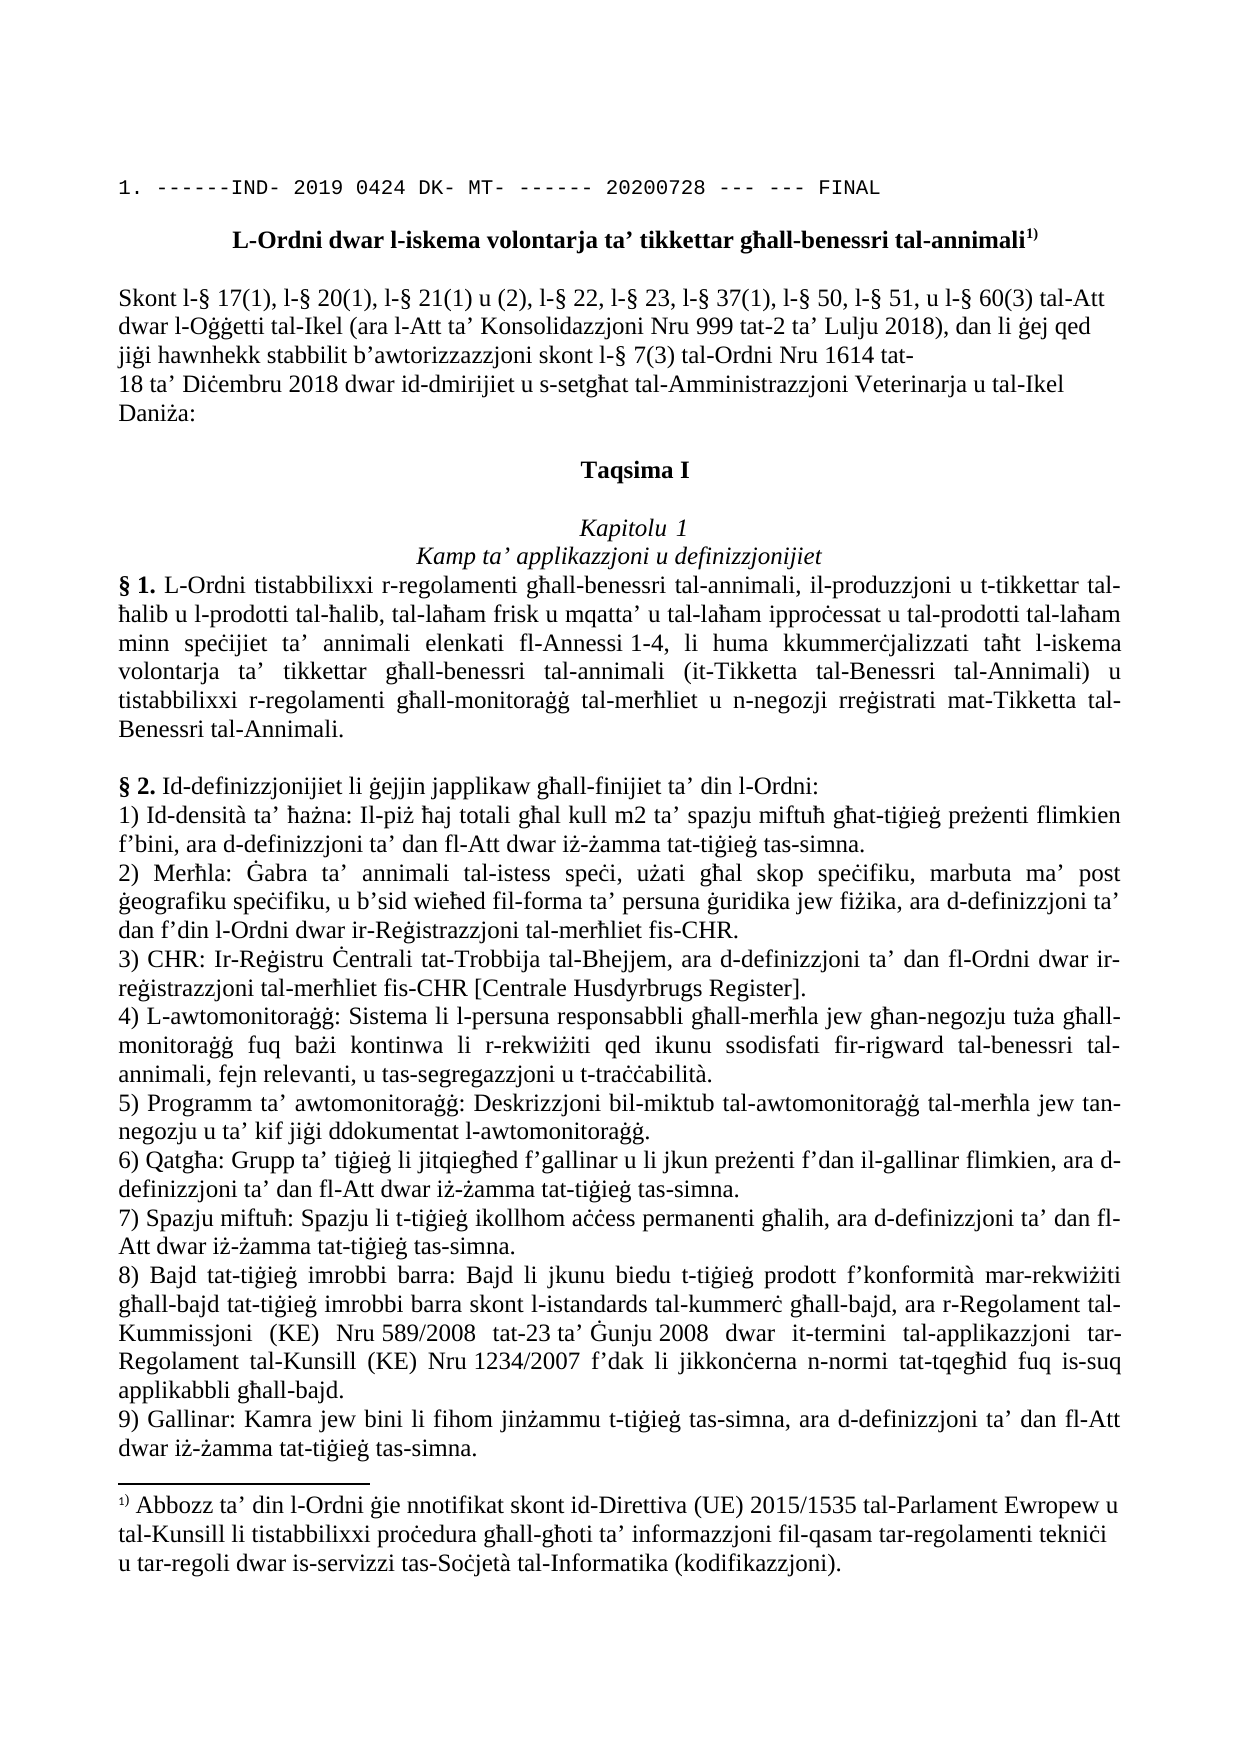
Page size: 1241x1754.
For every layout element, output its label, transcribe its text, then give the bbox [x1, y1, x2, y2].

text 4) L-awtomonitoraġġ: Sistema li l-persuna responsabbli għall-merħla jew għan-negozju tuża għall-monitoraġġ fuq bażi kontinwa li r-rekwiżiti qed ikunu ssodisfati fir-rigward tal-benessri tal-annimali, fejn relevanti, u tas-segregazzjoni u t-traċċabilità. [118, 1001, 1122, 1088]
text 1) Id-densità ta’ ħażna: Il-piż ħaj totali għal kull m2 ta’ spazju miftuħ għat-tiġieġ preżenti flimkien f’bini, ara d-definizzjoni ta’ dan fl-Att dwar iż-żamma tat-tiġieġ tas-simna. [118, 800, 1122, 858]
text L-Ordni dwar l-iskema volontarja ta’ tikkettar għall-benessri tal-annimali) [118, 225, 1122, 254]
text 1. ------IND- 2019 0424 DK- MT- ------ 20200728 --- --- FINAL [118, 177, 1122, 201]
text 2) Merħla: Ġabra ta’ annimali tal-istess speċi, użati għal skop speċifiku, marbuta ma’ post ġeografiku speċifiku, u b’sid wieħed fil-forma ta’ persuna ġuridika jew fiżika, ara d-definizzjoni ta’ dan f’din l-Ordni dwar ir-Reġistrazzjoni tal-merħliet fis-CHR. [118, 858, 1122, 944]
text § 2. Id-definizzjonijiet li ġejjin japplikaw għall-finijiet ta’ din l-Ordni: [118, 771, 1122, 800]
text 5) Programm ta’ awtomonitoraġġ: Deskrizzjoni bil-miktub tal-awtomonitoraġġ tal-merħla jew tan-negozju u ta’ kif jiġi ddokumentat l-awtomonitoraġġ. [118, 1088, 1122, 1145]
text Skont l-§ 17(1), l-§ 20(1), l-§ 21(1) u (2), l-§ 22, l-§ 23, l-§ 37(1), l-§ 50, l-§ 51, u l-§ 60(3) tal-Att dwar l-Oġġetti tal-Ikel (ara l-Att ta’ Konsolidazzjoni Nru 999 tat-2 ta’ Lulju 2018), dan li ġej qed jiġi hawnhekk stabbilit b’awtorizzazzjoni skont l-§ 7(3) tal-Ordni Nru 1614 tat-18 ta’ Diċembru 2018 dwar id-dmirijiet u s-setgħat tal-Amministrazzjoni Veterinarja u tal-Ikel Daniża: [118, 283, 1122, 426]
text 7) Spazju miftuħ: Spazju li t-tiġieġ ikollhom aċċess permanenti għalih, ara d-definizzjoni ta’ dan fl-Att dwar iż-żamma tat-tiġieġ tas-simna. [118, 1203, 1122, 1260]
subtitle Taqsima I [118, 455, 1122, 484]
subtitle Kapitolu 1 Kamp ta’ applikazzjoni u definizzjonijiet [118, 513, 1122, 570]
text 3) CHR: Ir-Reġistru Ċentrali tat-Trobbija tal-Bhejjem, ara d-definizzjoni ta’ dan fl-Ordni dwar ir-reġistrazzjoni tal-merħliet fis-CHR [Centrale Husdyrbrugs Register]. [118, 944, 1122, 1001]
text 9) Gallinar: Kamra jew bini li fihom jinżammu t-tiġieġ tas-simna, ara d-definizzjoni ta’ dan fl-Att dwar iż-żamma tat-tiġieġ tas-simna. [118, 1404, 1122, 1461]
text § 1. L-Ordni tistabbilixxi r-regolamenti għall-benessri tal-annimali, il-produzzjoni u t-tikkettar tal-ħalib u l-prodotti tal-ħalib, tal-laħam frisk u mqatta’ u tal-laħam ipproċessat u tal-prodotti tal-laħam minn speċijiet ta’ annimali elenkati fl-Annessi 1-4, li huma kkummerċjalizzati taħt l-iskema volontarja ta’ tikkettar għall-benessri tal-annimali (it-Tikketta tal-Benessri tal-Annimali) u tistabbilixxi r-regolamenti għall-monitoraġġ tal-merħliet u n-negozji rreġistrati mat-Tikketta tal-Benessri tal-Annimali. [118, 570, 1122, 743]
text 8) Bajd tat-tiġieġ imrobbi barra: Bajd li jkunu biedu t-tiġieġ prodott f’konformità mar-rekwiżiti għall-bajd tat-tiġieġ imrobbi barra skont l-istandards tal-kummerċ għall-bajd, ara r-Regolament tal-Kummissjoni (KE) Nru 589/2008 tat-23 ta’ Ġunju 2008 dwar it-termini tal-applikazzjoni tar-Regolament tal-Kunsill (KE) Nru 1234/2007 f’dak li jikkonċerna n-normi tat-tqegħid fuq is-suq applikabbli għall-bajd. [118, 1260, 1122, 1404]
text 6) Qatgħa: Grupp ta’ tiġieġ li jitqiegħed f’gallinar u li jkun preżenti f’dan il-gallinar flimkien, ara d-definizzjoni ta’ dan fl-Att dwar iż-żamma tat-tiġieġ tas-simna. [118, 1145, 1122, 1203]
